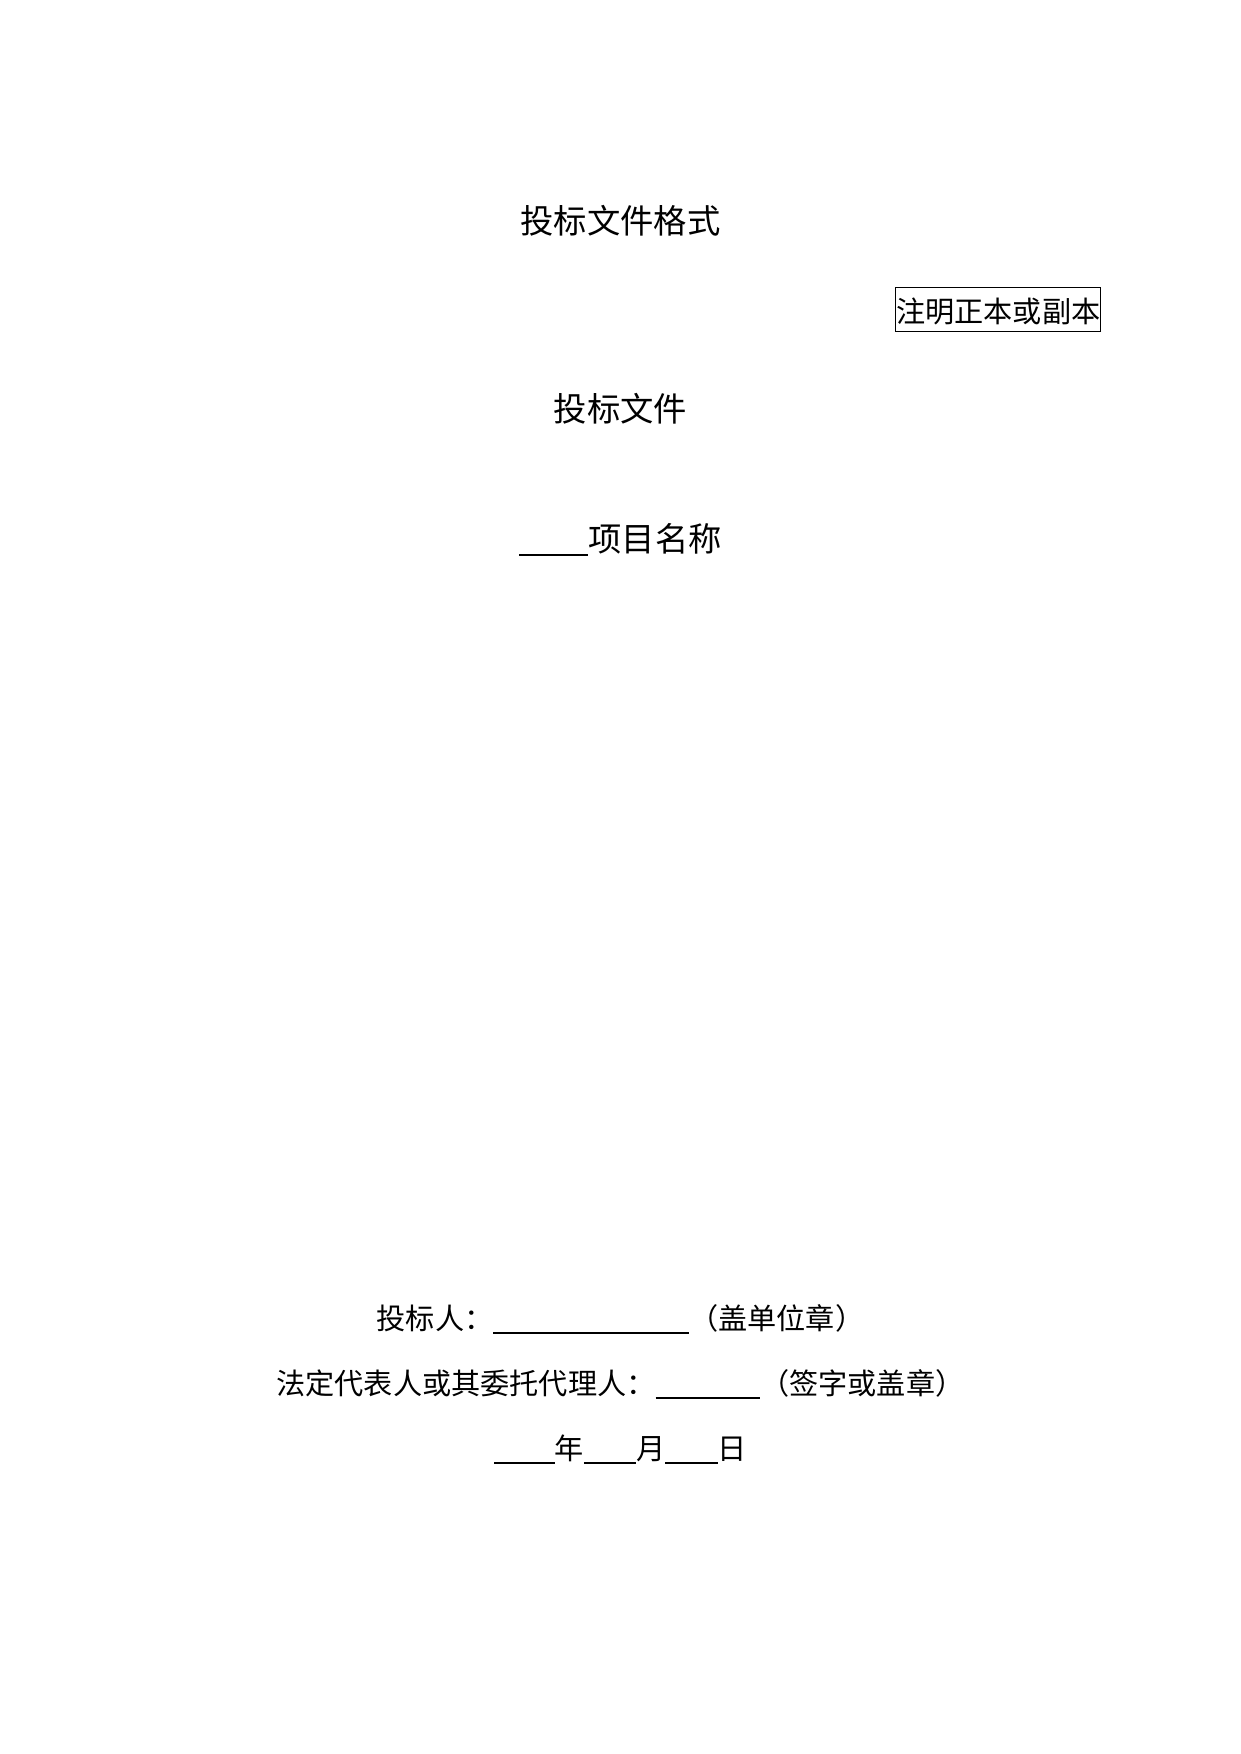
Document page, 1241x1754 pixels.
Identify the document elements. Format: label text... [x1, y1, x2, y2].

text 年 月 日 [112, 1414, 1128, 1479]
text 项目名称 [112, 504, 1128, 569]
subtitle 投标文件格式 [112, 187, 1128, 252]
text 法定代表人或其委托代理人： （签字或盖章） [112, 1349, 1128, 1414]
text 投标文件 [112, 374, 1128, 439]
text 投标人： （盖单位章） [112, 1284, 1128, 1349]
text 注明正本或副本 [112, 277, 1128, 342]
